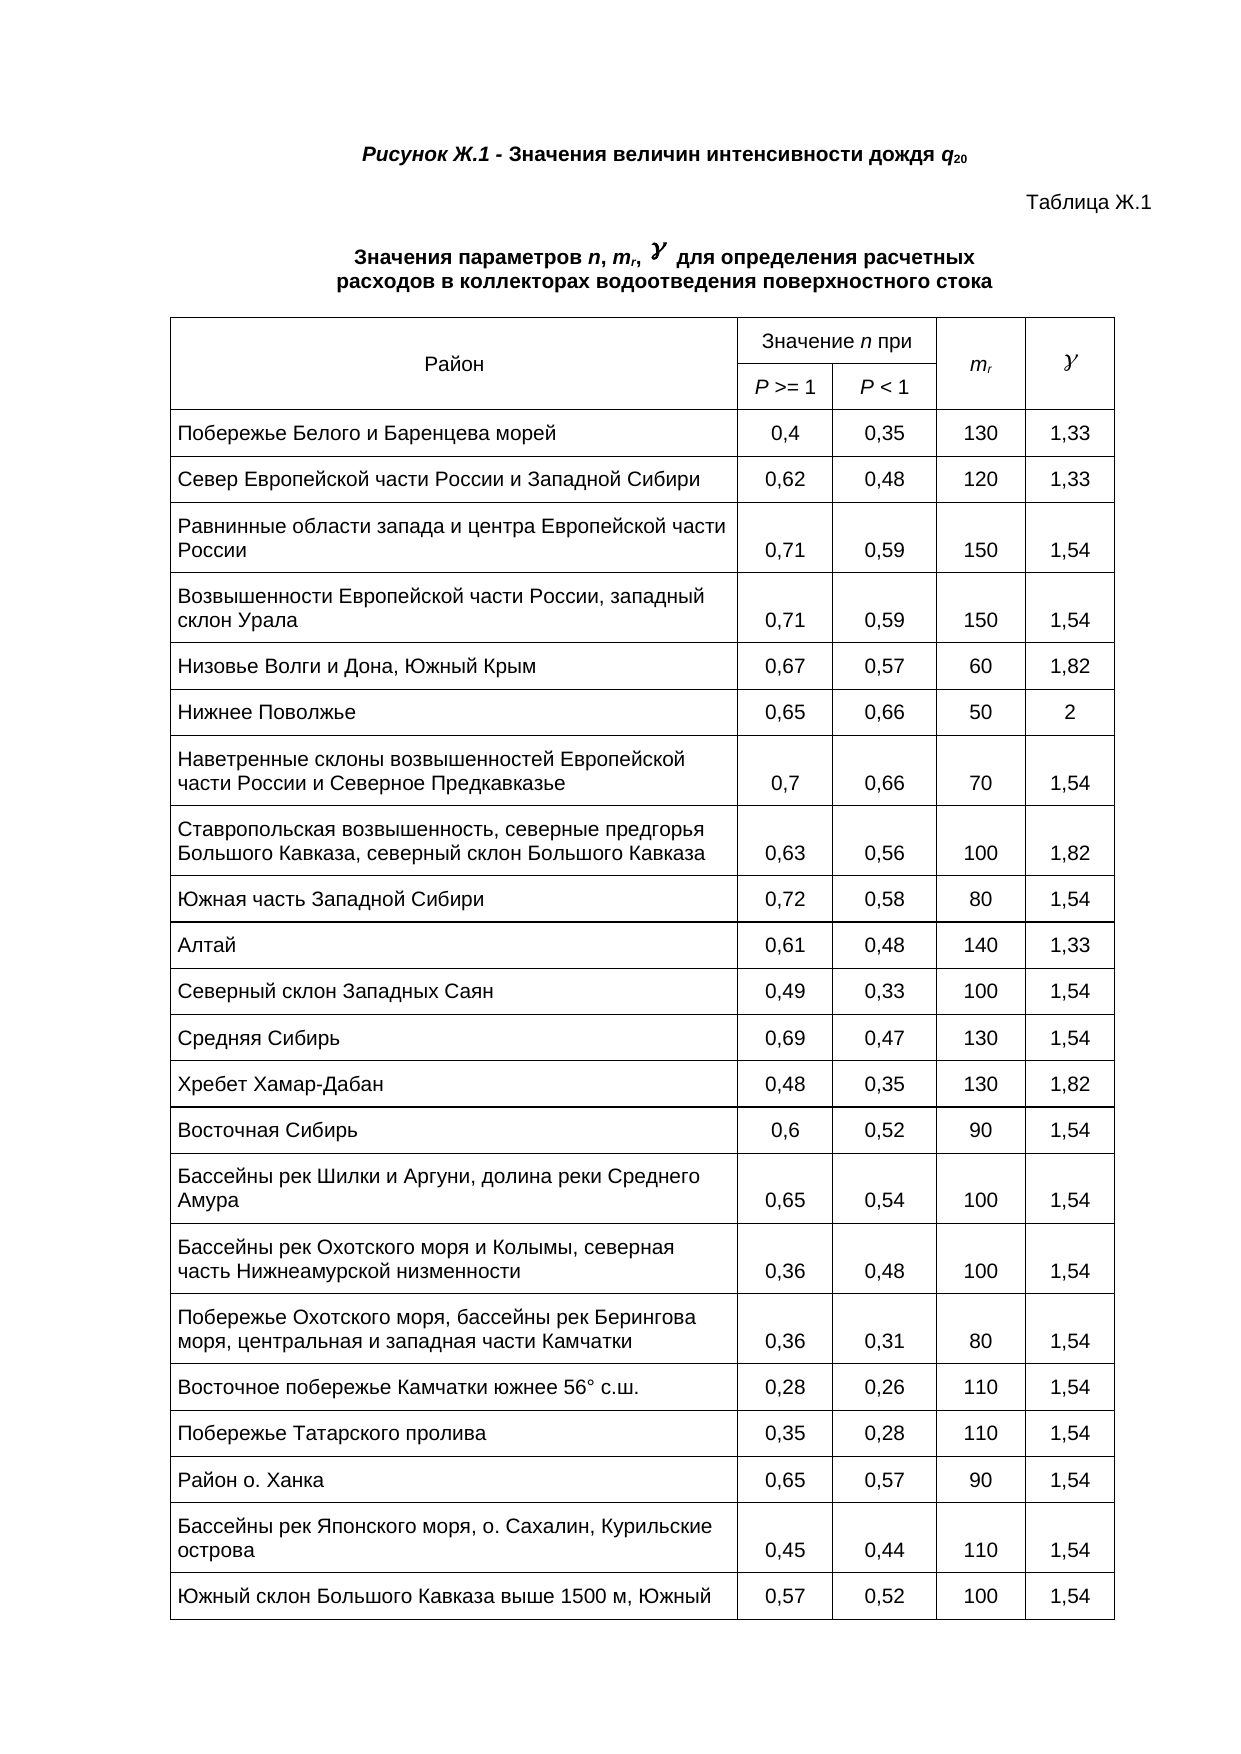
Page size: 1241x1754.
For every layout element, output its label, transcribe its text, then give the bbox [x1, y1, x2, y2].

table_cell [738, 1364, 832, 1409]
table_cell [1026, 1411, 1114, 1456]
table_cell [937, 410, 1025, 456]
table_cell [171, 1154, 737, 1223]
text Рисунок Ж.1 - Значения величин интенсивности дождя q20 [177, 142, 1152, 166]
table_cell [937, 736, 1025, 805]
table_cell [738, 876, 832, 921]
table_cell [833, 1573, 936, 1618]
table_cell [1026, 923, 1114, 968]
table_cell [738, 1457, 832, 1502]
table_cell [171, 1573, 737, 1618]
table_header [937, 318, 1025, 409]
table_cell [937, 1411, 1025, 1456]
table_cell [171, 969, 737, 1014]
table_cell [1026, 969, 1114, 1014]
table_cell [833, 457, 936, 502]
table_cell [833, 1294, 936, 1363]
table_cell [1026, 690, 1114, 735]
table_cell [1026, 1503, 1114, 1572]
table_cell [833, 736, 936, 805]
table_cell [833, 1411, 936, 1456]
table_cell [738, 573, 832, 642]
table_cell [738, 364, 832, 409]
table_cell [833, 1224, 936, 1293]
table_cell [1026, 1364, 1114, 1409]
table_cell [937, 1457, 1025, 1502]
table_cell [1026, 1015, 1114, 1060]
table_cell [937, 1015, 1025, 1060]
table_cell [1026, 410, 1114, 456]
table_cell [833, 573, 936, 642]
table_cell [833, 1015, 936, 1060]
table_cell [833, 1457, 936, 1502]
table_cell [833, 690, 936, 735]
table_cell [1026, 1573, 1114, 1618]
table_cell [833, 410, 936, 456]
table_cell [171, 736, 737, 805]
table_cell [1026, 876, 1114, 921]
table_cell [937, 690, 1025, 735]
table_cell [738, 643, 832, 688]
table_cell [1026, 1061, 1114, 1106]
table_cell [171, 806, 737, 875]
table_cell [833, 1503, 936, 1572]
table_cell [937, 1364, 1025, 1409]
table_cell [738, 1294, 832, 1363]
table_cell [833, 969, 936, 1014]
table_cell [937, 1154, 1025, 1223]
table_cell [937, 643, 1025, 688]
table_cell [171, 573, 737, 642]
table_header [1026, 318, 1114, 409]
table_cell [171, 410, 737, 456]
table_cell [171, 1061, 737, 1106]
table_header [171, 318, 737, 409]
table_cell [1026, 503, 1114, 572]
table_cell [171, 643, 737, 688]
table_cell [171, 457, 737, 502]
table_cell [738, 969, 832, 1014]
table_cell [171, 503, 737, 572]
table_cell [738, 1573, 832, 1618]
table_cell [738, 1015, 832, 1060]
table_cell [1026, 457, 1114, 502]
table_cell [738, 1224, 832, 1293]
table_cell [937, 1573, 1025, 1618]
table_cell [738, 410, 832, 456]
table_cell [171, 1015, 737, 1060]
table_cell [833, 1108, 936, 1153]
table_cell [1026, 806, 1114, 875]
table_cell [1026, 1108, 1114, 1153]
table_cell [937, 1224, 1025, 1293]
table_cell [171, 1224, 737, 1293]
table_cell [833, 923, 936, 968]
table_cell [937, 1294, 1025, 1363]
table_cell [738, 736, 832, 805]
text Значения параметров n, mr, для определения расчетных [177, 238, 1152, 269]
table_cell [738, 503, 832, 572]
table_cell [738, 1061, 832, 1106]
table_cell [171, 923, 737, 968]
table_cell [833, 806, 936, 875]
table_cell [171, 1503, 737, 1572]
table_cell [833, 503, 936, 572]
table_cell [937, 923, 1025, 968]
text расходов в коллекторах водоотведения поверхностного стока [177, 269, 1152, 293]
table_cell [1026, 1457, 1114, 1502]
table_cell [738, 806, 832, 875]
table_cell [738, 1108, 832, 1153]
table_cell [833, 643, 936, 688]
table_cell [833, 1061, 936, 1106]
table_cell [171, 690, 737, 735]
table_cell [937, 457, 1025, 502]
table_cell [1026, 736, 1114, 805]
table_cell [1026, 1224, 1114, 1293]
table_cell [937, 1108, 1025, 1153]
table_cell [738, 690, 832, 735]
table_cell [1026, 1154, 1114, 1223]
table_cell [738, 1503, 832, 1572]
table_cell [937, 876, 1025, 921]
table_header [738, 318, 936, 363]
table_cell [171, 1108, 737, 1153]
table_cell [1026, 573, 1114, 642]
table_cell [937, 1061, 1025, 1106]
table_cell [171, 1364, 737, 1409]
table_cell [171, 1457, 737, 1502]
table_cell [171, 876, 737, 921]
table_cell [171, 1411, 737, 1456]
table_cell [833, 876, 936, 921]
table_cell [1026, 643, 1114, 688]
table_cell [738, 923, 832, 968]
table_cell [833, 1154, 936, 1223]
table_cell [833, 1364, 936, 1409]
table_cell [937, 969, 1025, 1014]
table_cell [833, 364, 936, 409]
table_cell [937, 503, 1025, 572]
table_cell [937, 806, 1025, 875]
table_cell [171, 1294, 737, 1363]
text Таблица Ж.1 [177, 190, 1152, 214]
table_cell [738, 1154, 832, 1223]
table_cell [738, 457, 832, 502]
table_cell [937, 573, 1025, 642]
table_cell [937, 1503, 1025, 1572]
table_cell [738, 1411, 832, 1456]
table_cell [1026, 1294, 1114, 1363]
